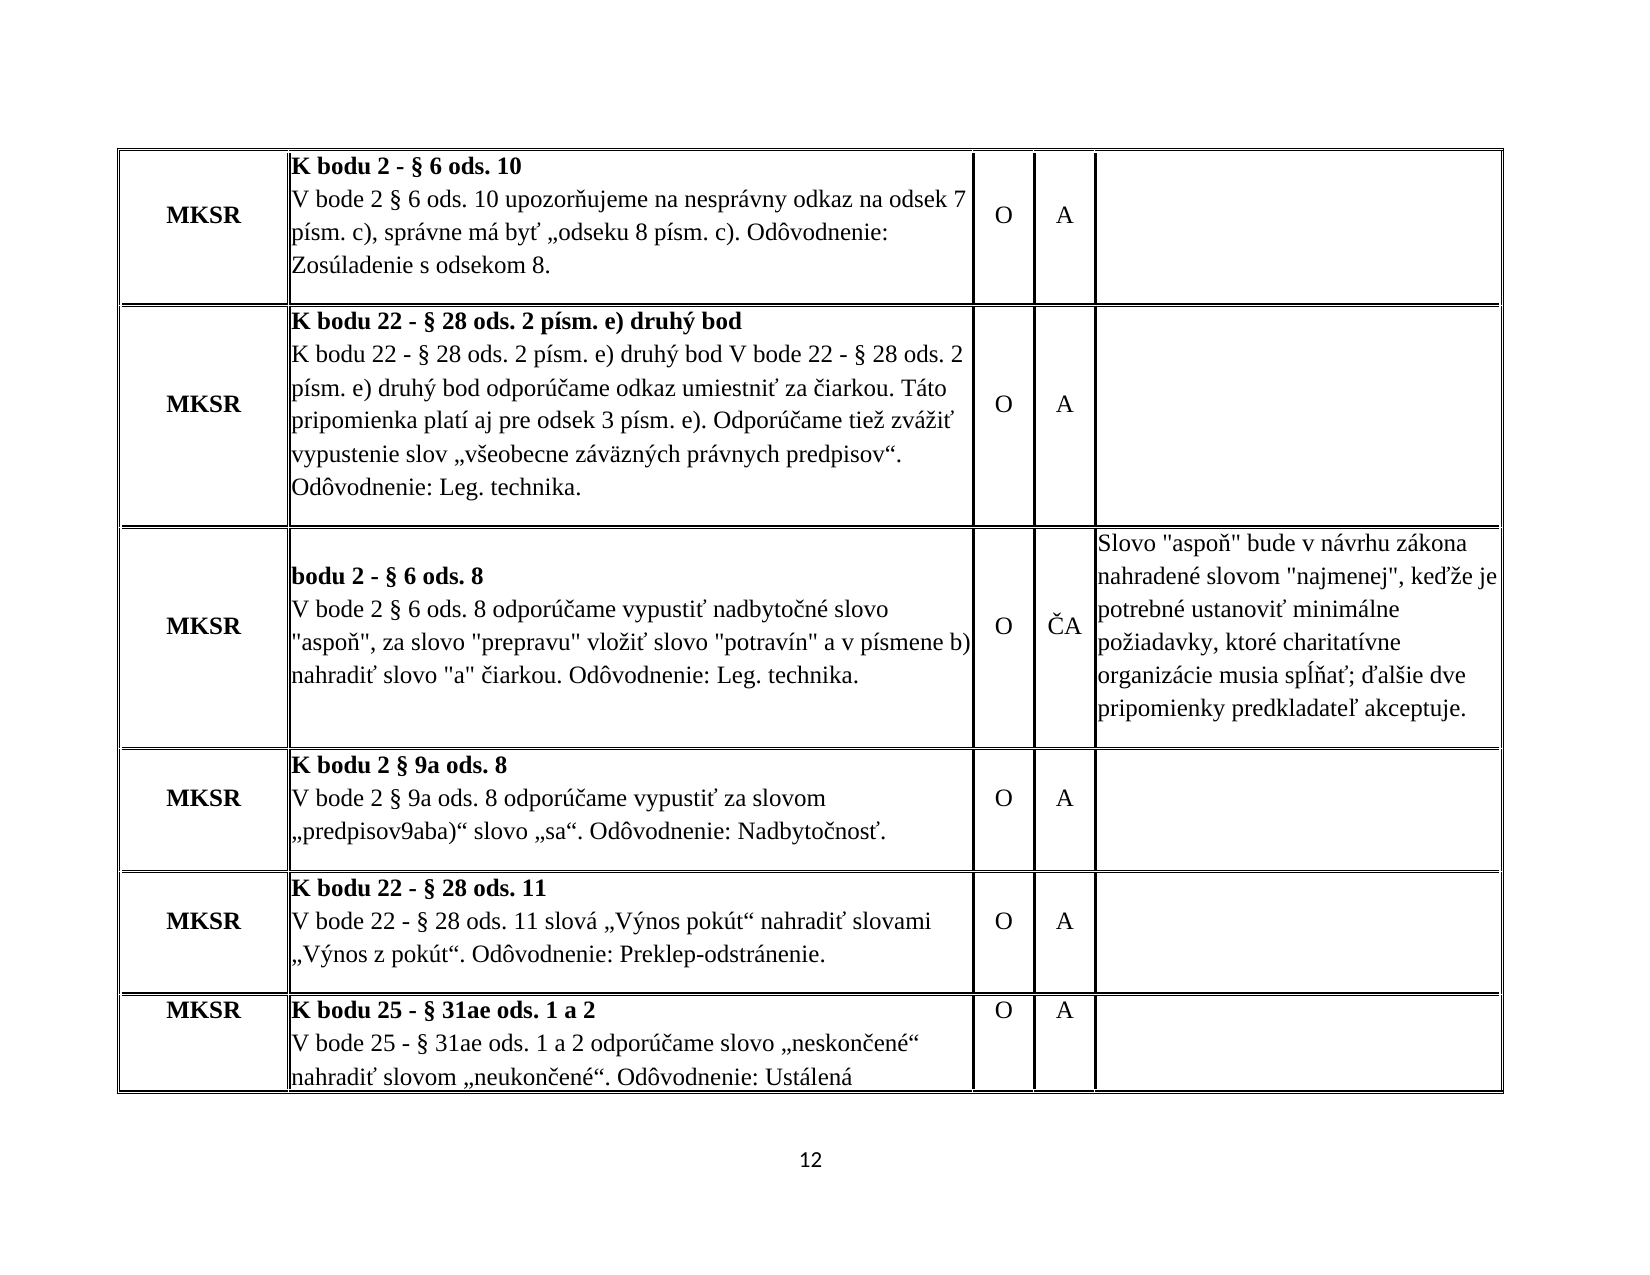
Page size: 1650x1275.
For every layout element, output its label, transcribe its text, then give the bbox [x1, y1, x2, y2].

table_cell [1097, 303, 1501, 525]
table_cell ČA [1036, 529, 1094, 747]
table_cell bodu 2 - § 6 ods. 8 V bode 2 § 6 ods. 8 odporúčame vypustiť nadbytočné slovo "aspoň", za slovo "prepravu" vložiť slovo "potravín" a v písmene b) nahradiť slovo "a" čiarkou. Odôvodnenie: Leg. technika. [291, 529, 972, 747]
table_cell O [975, 307, 1033, 525]
table_cell MKSR [120, 525, 287, 747]
table_cell K bodu 2 § 9a ods. 8 V bode 2 § 9a ods. 8 odporúčame vypustiť za slovom „predpisov9aba)“ slovo „sa“. Odôvodnenie: Nadbytočnosť. [291, 750, 972, 869]
table_cell O [975, 529, 1033, 747]
table_cell O [975, 873, 1033, 992]
table_cell A [1034, 149, 1095, 303]
table_cell K bodu 22 - § 28 ods. 2 písm. e) druhý bod K bodu 22 - § 28 ods. 2 písm. e) druhý bod V bode 22 - § 28 ods. 2 písm. e) druhý bod odporúčame odkaz umiestniť za čiarkou. Táto pripomienka platí aj pre odsek 3 písm. e). Odporúčame tiež zvážiť vypustenie slov „všeobecne záväzných právnych predpisov“. Odôvodnenie: Leg. technika. [291, 307, 972, 525]
table_cell O [973, 149, 1034, 303]
table_cell [1095, 992, 1501, 1090]
table_cell K bodu 22 - § 28 ods. 11 V bode 22 - § 28 ods. 11 slová „Výnos pokút“ nahradiť slovami „Výnos z pokút“. Odôvodnenie: Preklep-odstránenie. [291, 873, 972, 992]
table_cell Slovo "aspoň" bude v návrhu zákona nahradené slovom "najmenej", keďže je potrebné ustanoviť minimálne požiadavky, ktoré charitatívne organizácie musia spĺňať; ďalšie dve pripomienky predkladateľ akceptuje. [1097, 525, 1501, 747]
table_cell MKSR [120, 303, 287, 525]
table_cell [1095, 747, 1502, 869]
table_cell MKSR [118, 149, 289, 303]
table_cell MKSR [120, 870, 287, 992]
table_cell A [1036, 873, 1094, 992]
table_cell O [975, 750, 1033, 869]
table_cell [289, 996, 973, 1090]
table_cell A [1036, 307, 1094, 525]
table_cell MKSR [118, 747, 289, 869]
table_cell K bodu 2 - § 6 ods. 10 V bode 2 § 6 ods. 10 upozorňujeme na nesprávny odkaz na odsek 7 písm. c), správne má byť „odseku 8 písm. c). Odôvodnenie: Zosúladenie s odsekom 8. [289, 149, 973, 303]
table_cell A [1034, 996, 1095, 1090]
table_cell MKSR [120, 992, 289, 1090]
table_cell A [1036, 750, 1094, 869]
table_cell O [973, 996, 1034, 1090]
table_cell [1095, 151, 1501, 303]
table_cell [1097, 870, 1501, 992]
